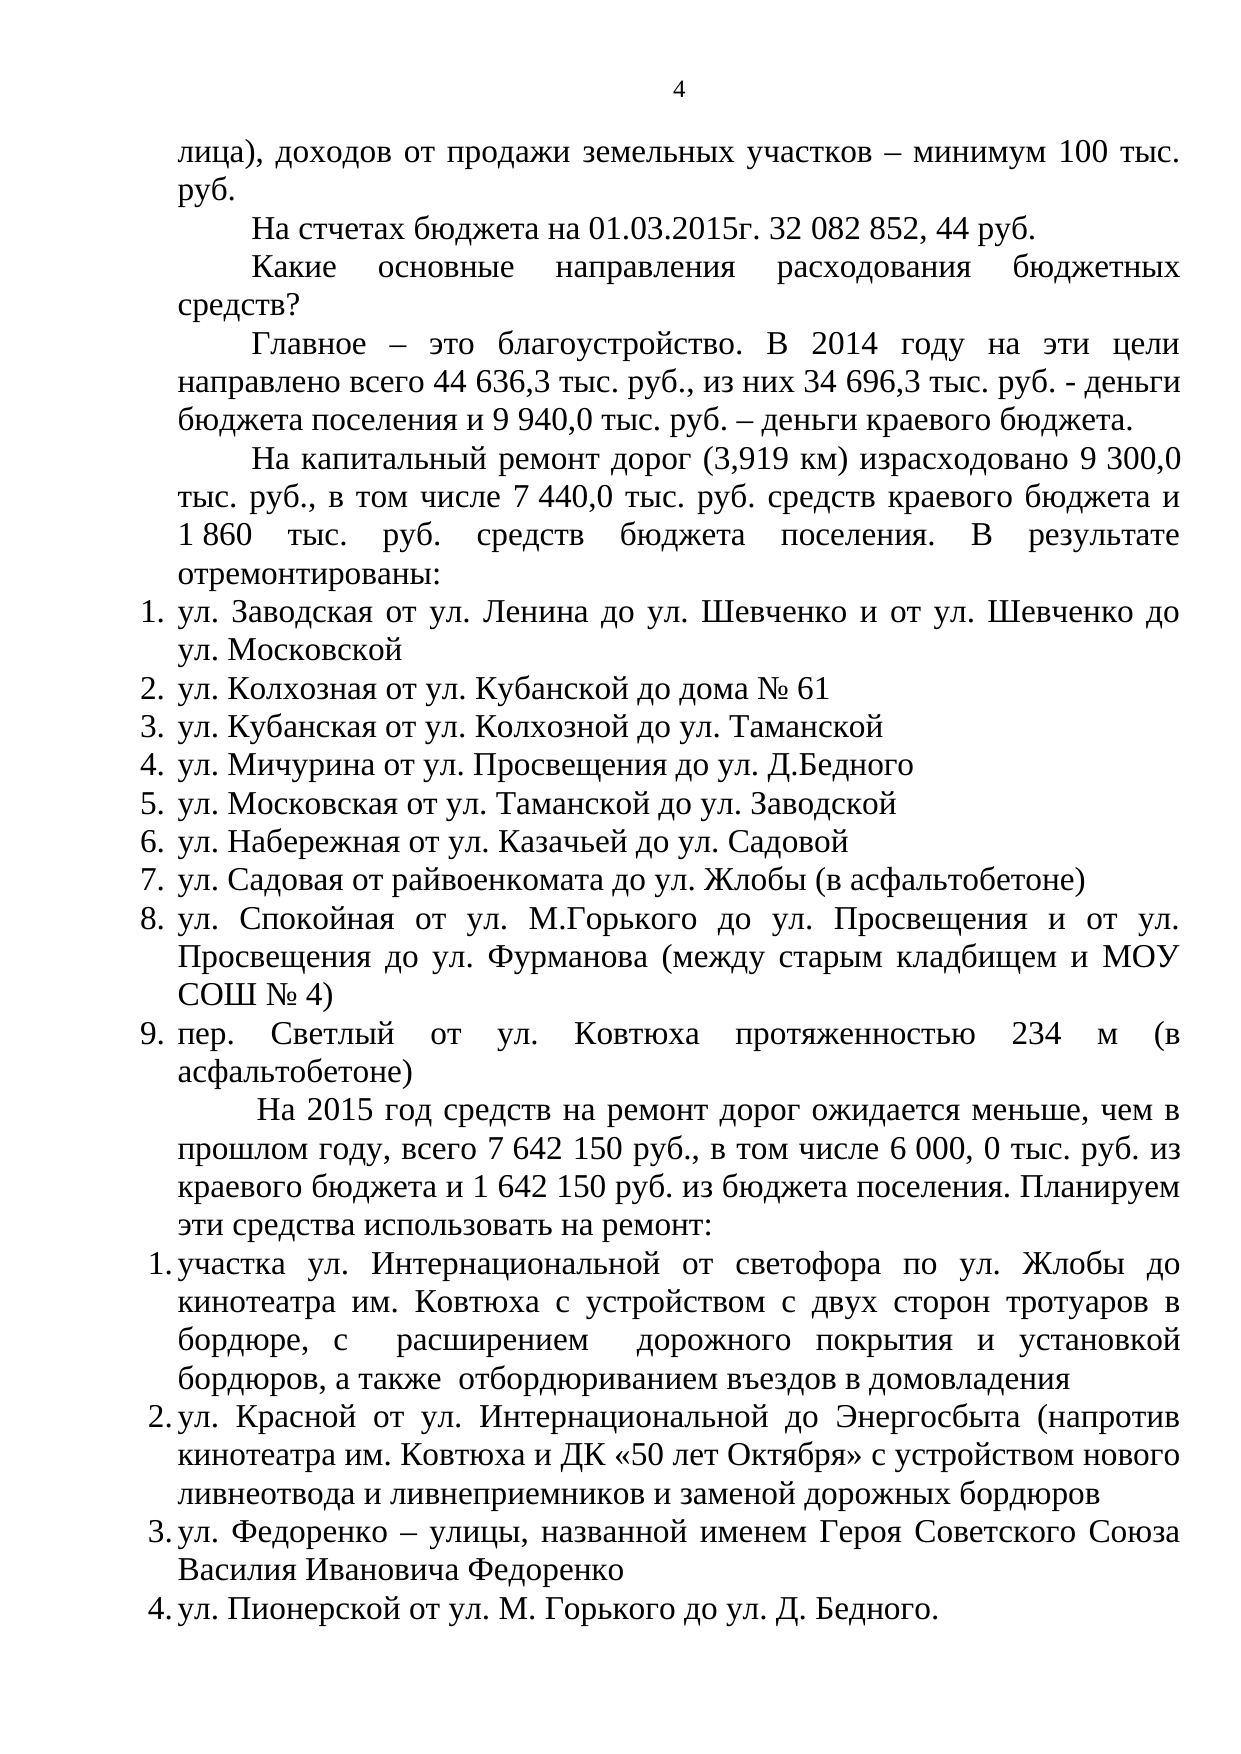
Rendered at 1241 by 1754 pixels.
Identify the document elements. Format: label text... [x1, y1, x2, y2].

list ул. Заводская от ул. Ленина до ул. Шевченко и от ул. Шевченко до ул. Московской [140, 591, 1181, 668]
list участка ул. Интернациональной от светофора по ул. Жлобы до кинотеатра им. Ковтюха с устройством с двух сторон тротуаров в бордюре, с расширением дорожного покрытия и установкой бордюров, а также отбордюриванием въездов в домовладения [148, 1243, 1181, 1396]
list ул. Федоренко – улицы, названной именем Героя Советского Союза Василия Ивановича Федоренко [148, 1511, 1181, 1588]
text Главное – это благоустройство. В 2014 году на эти цели направлено всего 44 636,3 тыс. руб., из них 34 696,3 тыс. руб. - деньги бюджета поселения и 9 940,0 тыс. руб. – деньги краевого бюджета. [177, 323, 1181, 438]
text На 2015 год средств на ремонт дорог ожидается меньше, чем в прошлом году, всего 7 642 150 руб., в том числе 6 000, 0 тыс. руб. из краевого бюджета и 1 642 150 руб. из бюджета поселения. Планируем эти средства использовать на ремонт: [177, 1090, 1181, 1243]
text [177, 131, 1181, 208]
text Какие основные направления расходования бюджетных средств? [177, 246, 1181, 323]
text На капитальный ремонт дорог (3,919 км) израсходовано 9 300,0 тыс. руб., в том числе 7 440,0 тыс. руб. средств краевого бюджета и 1 860 тыс. руб. средств бюджета поселения. В результате отремонтированы: [177, 438, 1181, 591]
list пер. Светлый от ул. Ковтюха протяженностью 234 м (в асфальтобетоне) [140, 1013, 1181, 1090]
list ул. Набережная от ул. Казачьей до ул. Садовой [140, 821, 1181, 860]
list ул. Кубанская от ул. Колхозной до ул. Таманской [140, 706, 1181, 745]
list ул. Пионерской от ул. М. Горького до ул. Д. Бедного. [148, 1588, 1181, 1626]
list ул. Садовая от райвоенкомата до ул. Жлобы (в асфальтобетоне) [140, 860, 1181, 898]
list ул. Мичурина от ул. Просвещения до ул. Д.Бедного [140, 745, 1181, 783]
list ул. Красной от ул. Интернациональной до Энергосбыта (напротив кинотеатра им. Ковтюха и ДК «50 лет Октября» с устройством нового ливнеотвода и ливнеприемников и заменой дорожных бордюров [148, 1396, 1181, 1511]
list ул. Московская от ул. Таманской до ул. Заводской [140, 783, 1181, 821]
text На стчетах бюджета на 01.03.2015г. 32 082 852, 44 руб. [177, 208, 1181, 246]
list ул. Колхозная от ул. Кубанской до дома № 61 [140, 668, 1181, 706]
list ул. Спокойная от ул. М.Горького до ул. Просвещения и от ул. Просвещения до ул. Фурманова (между старым кладбищем и МОУ СОШ № 4) [140, 898, 1181, 1013]
